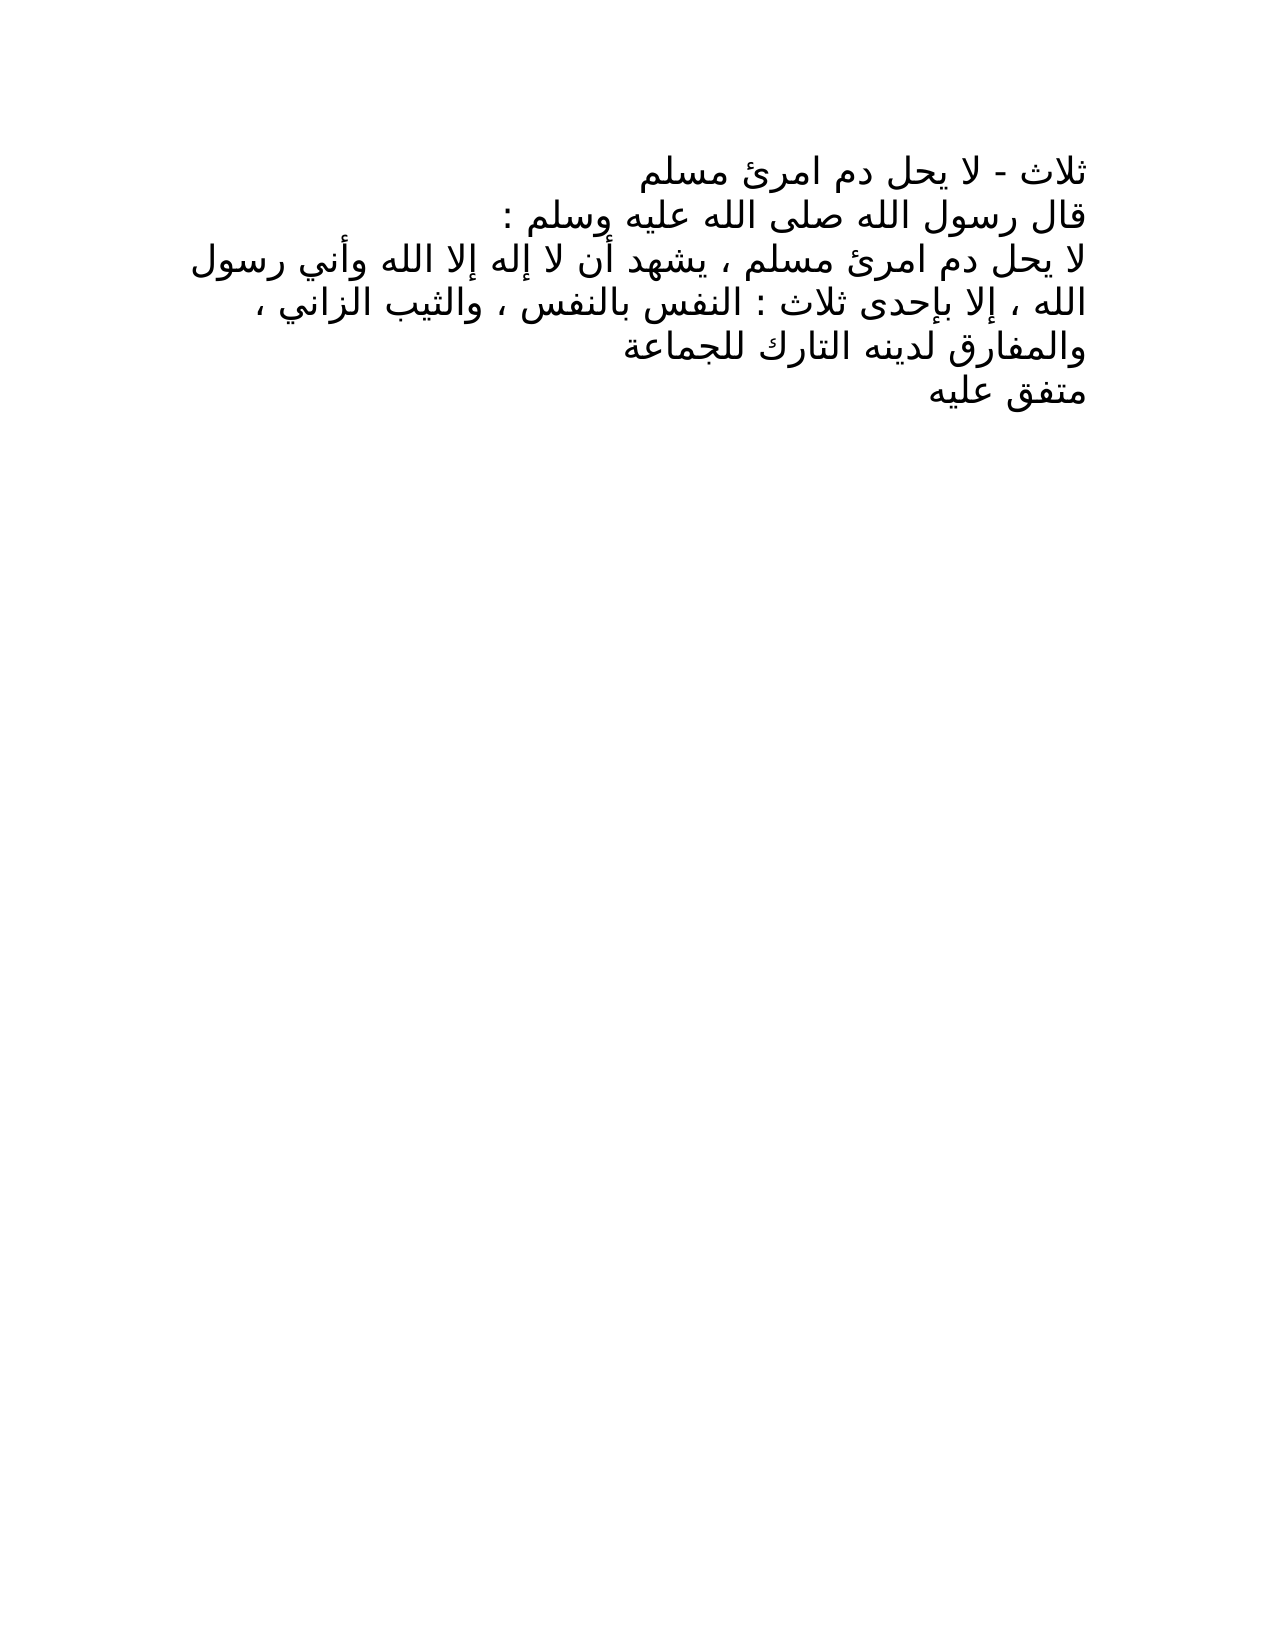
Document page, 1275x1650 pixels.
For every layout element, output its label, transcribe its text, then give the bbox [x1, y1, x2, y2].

text متفق عليه [187, 368, 1087, 412]
text لا يحل دم امرئ مسلم ، يشهد أن لا إله إلا الله وأني رسول الله ، إلا بإحدى ثلاث : النفس بالنفس ، والثيب الزاني ، والمفارق لدينه التارك للجماعة [187, 237, 1087, 368]
text ثلاث - لا يحل دم امرئ مسلم [187, 150, 1087, 194]
text قال رسول الله صلى الله عليه وسلم : [187, 194, 1087, 237]
